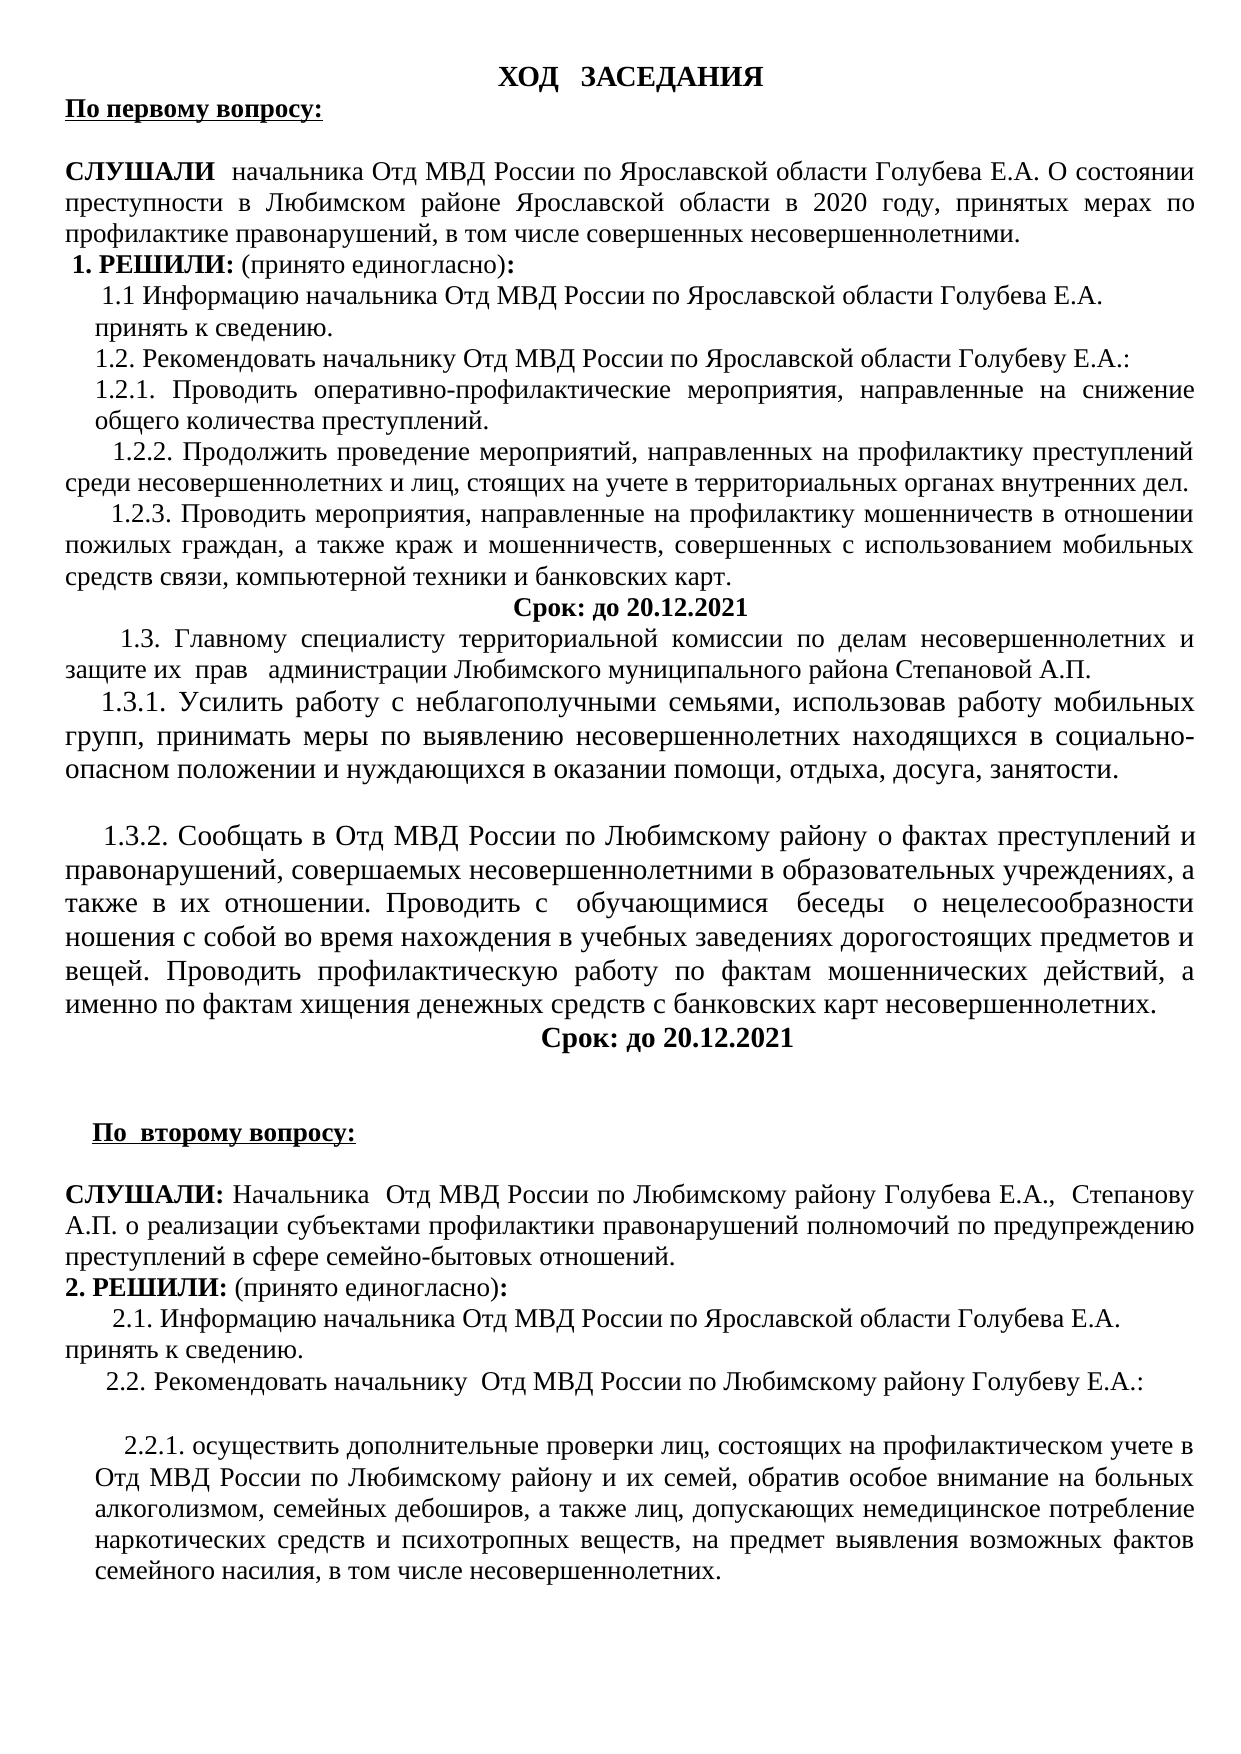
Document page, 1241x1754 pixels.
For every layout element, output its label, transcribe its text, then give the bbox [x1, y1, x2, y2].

text По второму вопросу: [65, 1116, 1196, 1147]
text 1.2.1. Проводить оперативно-профилактические мероприятия, направленные на снижение общего количества преступлений. [94, 373, 1196, 435]
text 1.2. Рекомендовать начальнику Отд МВД России по Ярославской области Голубеву Е.А.: [94, 342, 1196, 373]
text 1.3.2. Сообщать в Отд МВД России по Любимскому району о фактах преступлений и правонарушений, совершаемых несовершеннолетними в образовательных учреждениях, а также в их отношении. Проводить с обучающимися беседы о нецелесообразности ношения с собой во время нахождения в учебных заведениях дорогостоящих предметов и вещей. Проводить профилактическую работу по фактам мошеннических действий, а именно по фактам хищения денежных средств с банковских карт несовершеннолетних. [65, 818, 1196, 1020]
text Срок: до 20.12.2021 [65, 1020, 1196, 1053]
text По первому вопросу: [65, 93, 1196, 124]
text Срок: до 20.12.2021 [65, 591, 1196, 622]
text принять к сведению. [94, 311, 1196, 342]
text 2.2. Рекомендовать начальнику Отд МВД России по Любимскому району Голубеву Е.А.: [65, 1365, 1196, 1396]
text принять к сведению. [65, 1334, 1196, 1365]
text 1.3.1. Усилить работу с неблагополучными семьями, использовав работу мобильных групп, принимать меры по выявлению несовершеннолетних находящихся в социально-опасном положении и нуждающихся в оказании помощи, отдыха, досуга, занятости. [65, 684, 1196, 785]
text СЛУШАЛИ: Начальника Отд МВД России по Любимскому району Голубева Е.А., Степанову А.П. о реализации субъектами профилактики правонарушений полномочий по предупреждению преступлений в сфере семейно-бытовых отношений. [65, 1178, 1196, 1271]
text 1.2.2. Продолжить проведение мероприятий, направленных на профилактику преступлений среди несовершеннолетних и лиц, стоящих на учете в территориальных органах внутренних дел. [65, 435, 1196, 497]
text ХОД ЗАСЕДАНИЯ [65, 59, 1196, 93]
text 1.2.3. Проводить мероприятия, направленные на профилактику мошенничеств в отношении пожилых граждан, а также краж и мошенничеств, совершенных с использованием мобильных средств связи, компьютерной техники и банковских карт. [65, 497, 1196, 591]
text 2.2.1. осуществить дополнительные проверки лиц, состоящих на профилактическом учете в Отд МВД России по Любимскому району и их семей, обратив особое внимание на больных алкоголизмом, семейных дебоширов, а также лиц, допускающих немедицинское потребление наркотических средств и психотропных веществ, на предмет выявления возможных фактов семейного насилия, в том числе несовершеннолетних. [65, 1429, 1196, 1585]
text 2. РЕШИЛИ: (принято единогласно): [65, 1271, 1196, 1302]
text 1. РЕШИЛИ: (принято единогласно): [65, 248, 1196, 279]
text 1.3. Главному специалисту территориальной комиссии по делам несовершеннолетних и защите их прав администрации Любимского муниципального района Степановой А.П. [65, 622, 1196, 684]
text 1.1 Информацию начальника Отд МВД России по Ярославской области Голубева Е.А. [94, 279, 1196, 311]
text СЛУШАЛИ начальника Отд МВД России по Ярославской области Голубева Е.А. О состоянии преступности в Любимском районе Ярославской области в 2020 году, принятых мерах по профилактике правонарушений, в том числе совершенных несовершеннолетними. [65, 155, 1196, 248]
text 2.1. Информацию начальника Отд МВД России по Ярославской области Голубева Е.А. [65, 1302, 1196, 1334]
